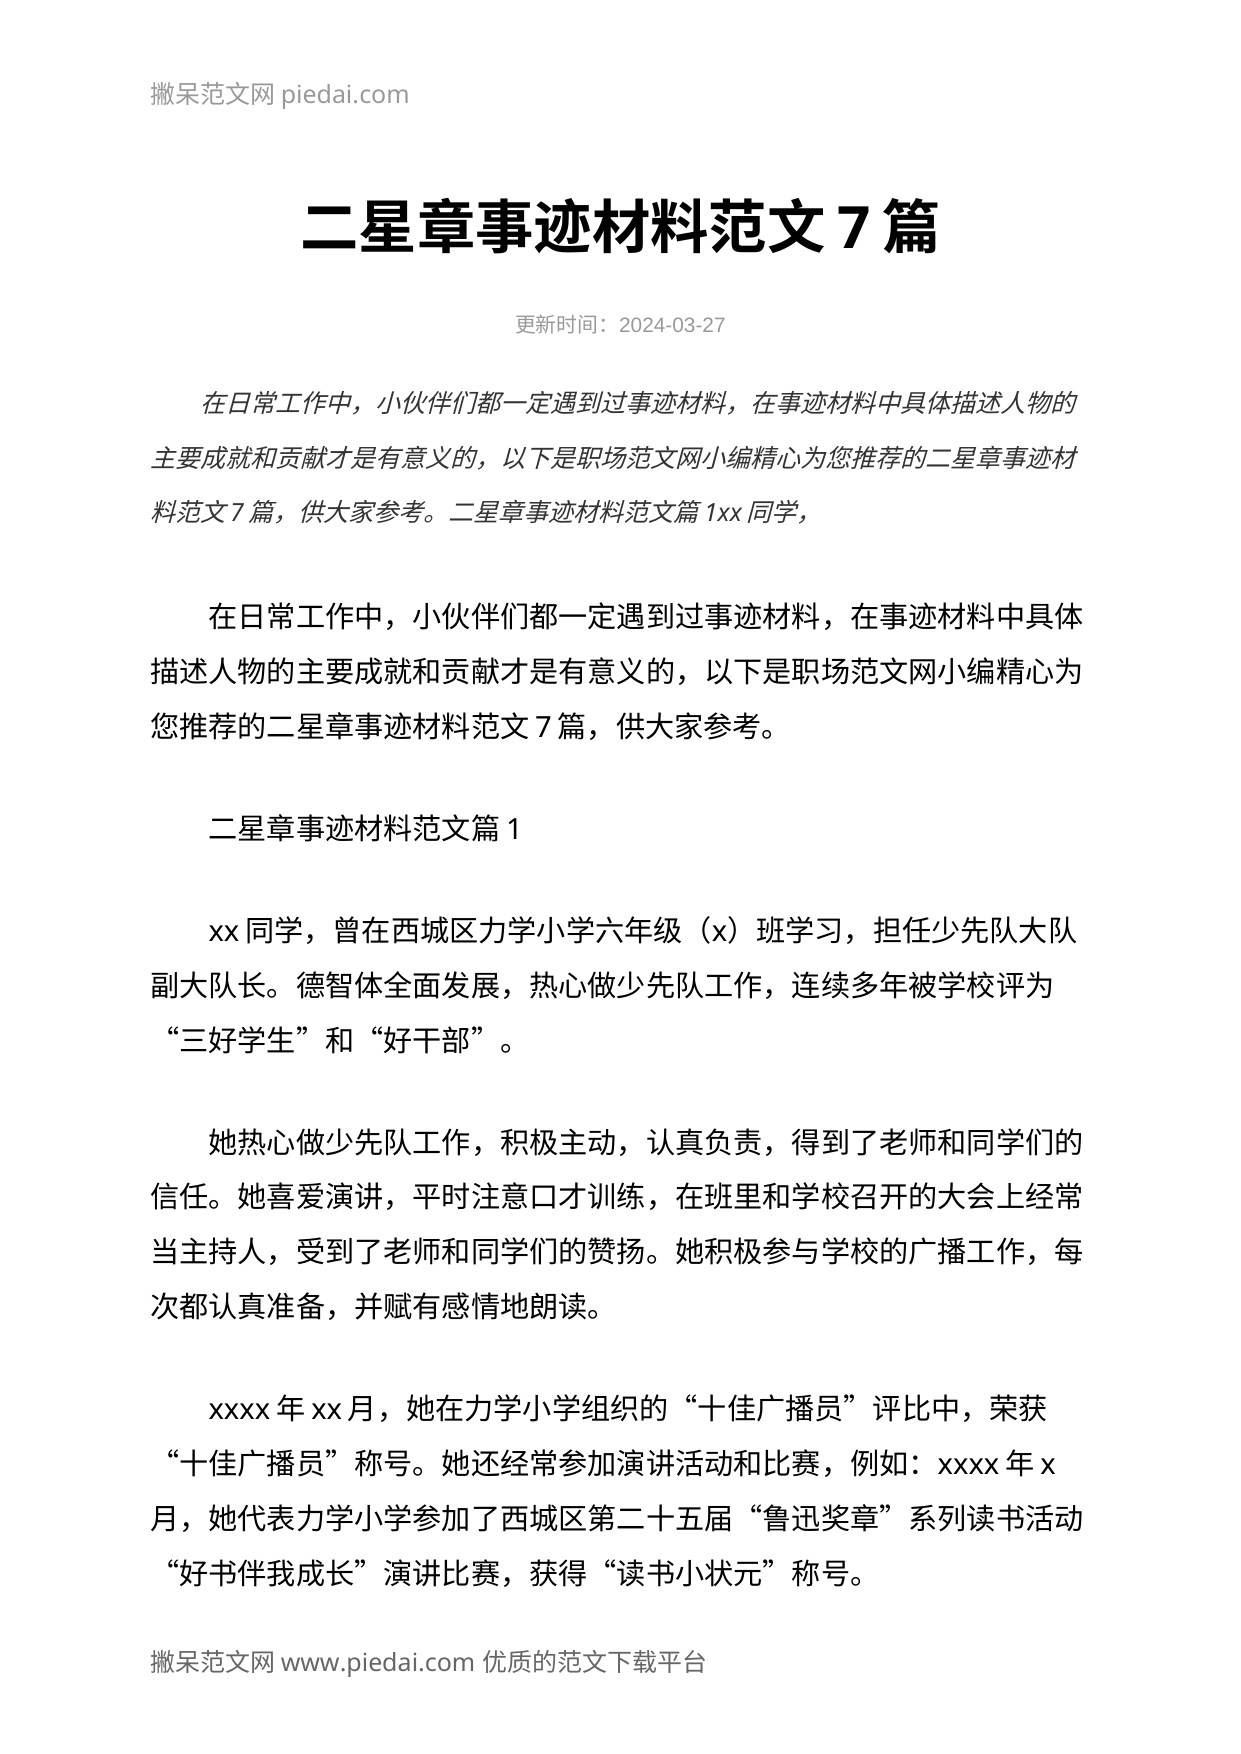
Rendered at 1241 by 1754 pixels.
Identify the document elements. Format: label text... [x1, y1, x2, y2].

subtitle 二星章事迹材料范文7篇 [150, 181, 1090, 266]
text 二星章事迹材料范文篇1 [150, 806, 1090, 848]
text 在日常工作中，小伙伴们都一定遇到过事迹材料，在事迹材料中具体描述人物的主要成就和贡献才是有意义的，以下是职场范文网小编精心为您推荐的二星章事迹材料范文7篇，供大家参考。二星章事迹材料范文篇1xx同学， [150, 384, 1090, 529]
text xx同学，曾在西城区力学小学六年级（x）班学习，担任少先队大队副大队长。德智体全面发展，热心做少先队工作，连续多年被学校评为“三好学生”和“好干部”。 [150, 907, 1090, 1060]
text xxxx年xx月，她在力学小学组织的“十佳广播员”评比中，荣获“十佳广播员”称号。她还经常参加演讲活动和比赛，例如：xxxx年x月，她代表力学小学参加了西城区第二十五届“鲁迅奖章”系列读书活动“好书伴我成长”演讲比赛，获得“读书小状元”称号。 [150, 1386, 1090, 1593]
text 她热心做少先队工作，积极主动，认真负责，得到了老师和同学们的信任。她喜爱演讲，平时注意口才训练，在班里和学校召开的大会上经常当主持人，受到了老师和同学们的赞扬。她积极参与学校的广播工作，每次都认真准备，并赋有感情地朗读。 [150, 1119, 1090, 1326]
text 在日常工作中，小伙伴们都一定遇到过事迹材料，在事迹材料中具体描述人物的主要成就和贡献才是有意义的，以下是职场范文网小编精心为您推荐的二星章事迹材料范文7篇，供大家参考。 [150, 594, 1090, 746]
text 更新时间：2024-03-27 [150, 313, 1090, 337]
